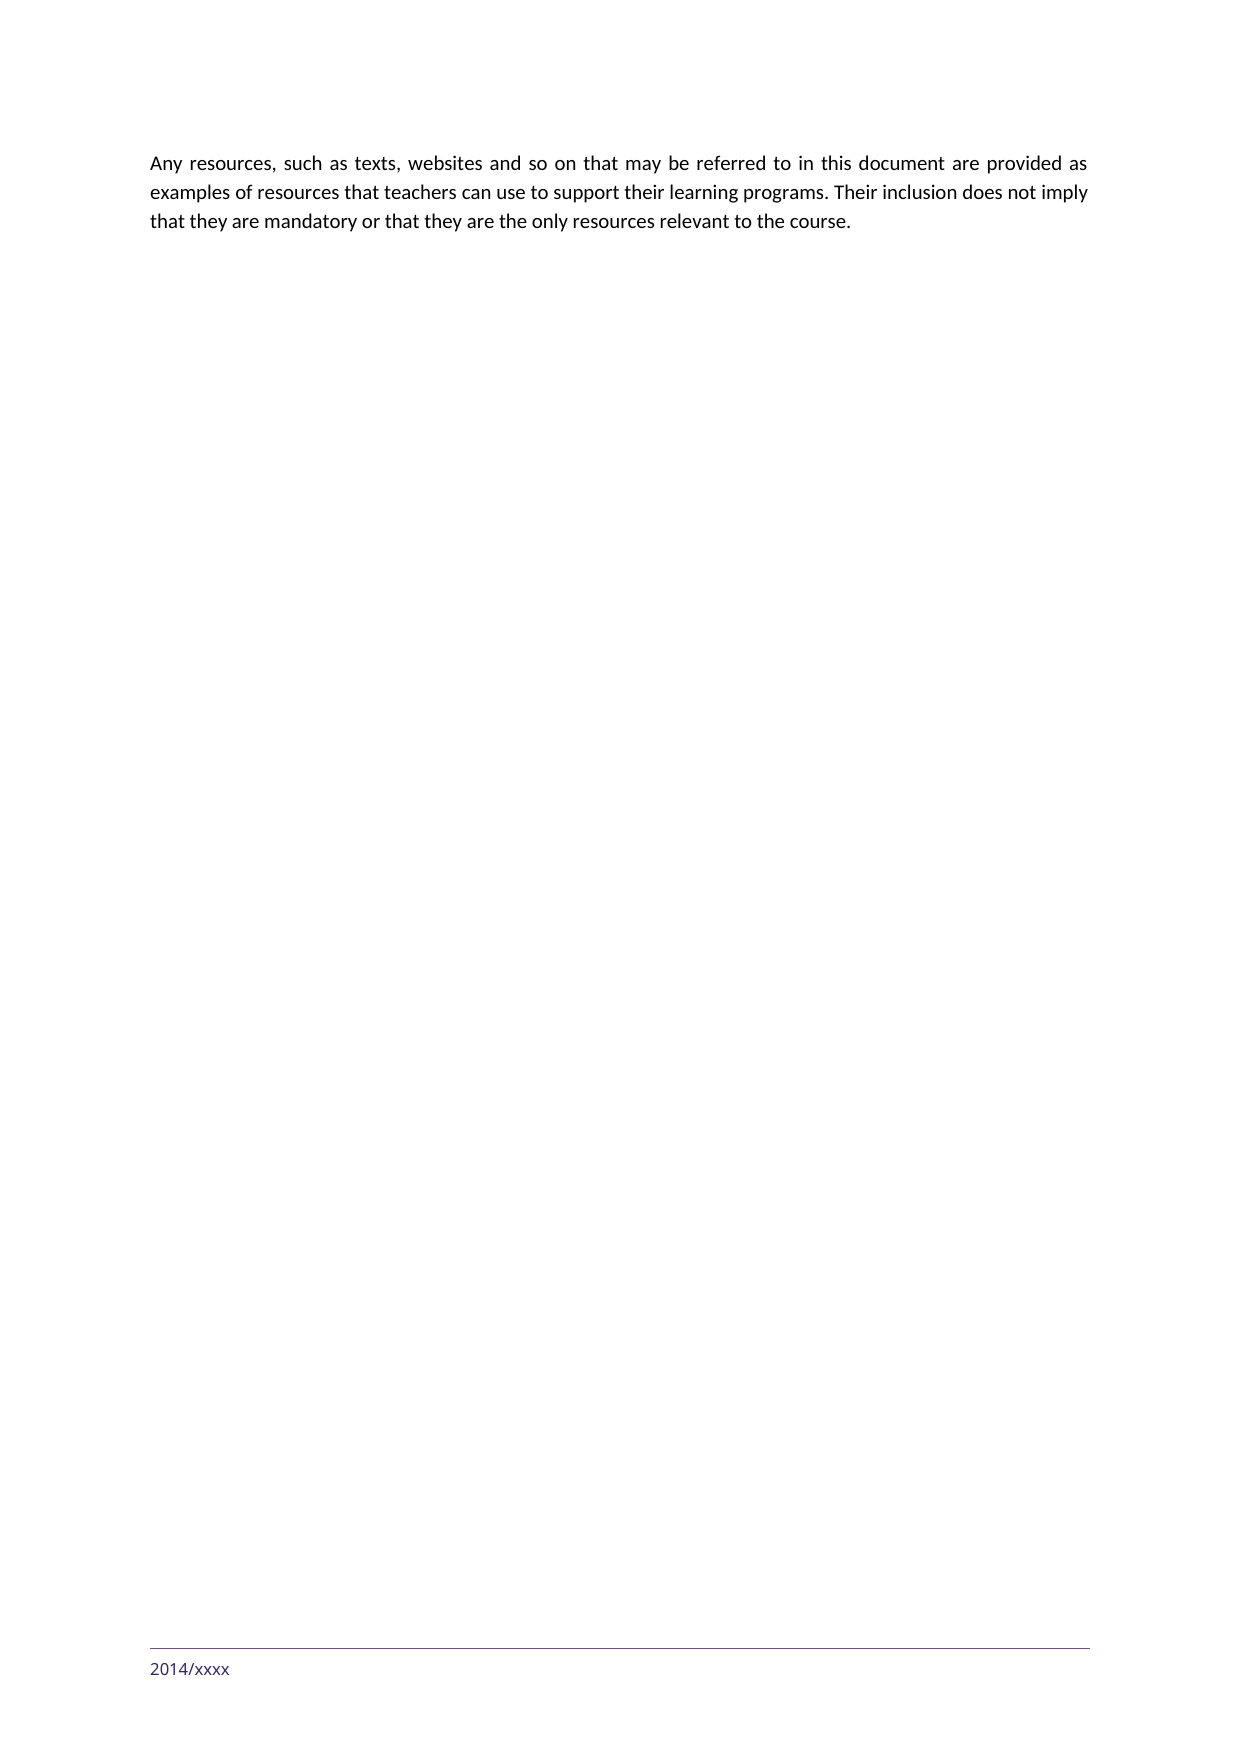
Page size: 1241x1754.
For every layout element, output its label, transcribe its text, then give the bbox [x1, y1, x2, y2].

text Any resources, such as texts, websites and so on that may be referred to in this document are provided as examples of resources that teachers can use to support their learning programs. Their inclusion does not imply that they are mandatory or that they are the only resources relevant to the course. [150, 150, 1090, 234]
